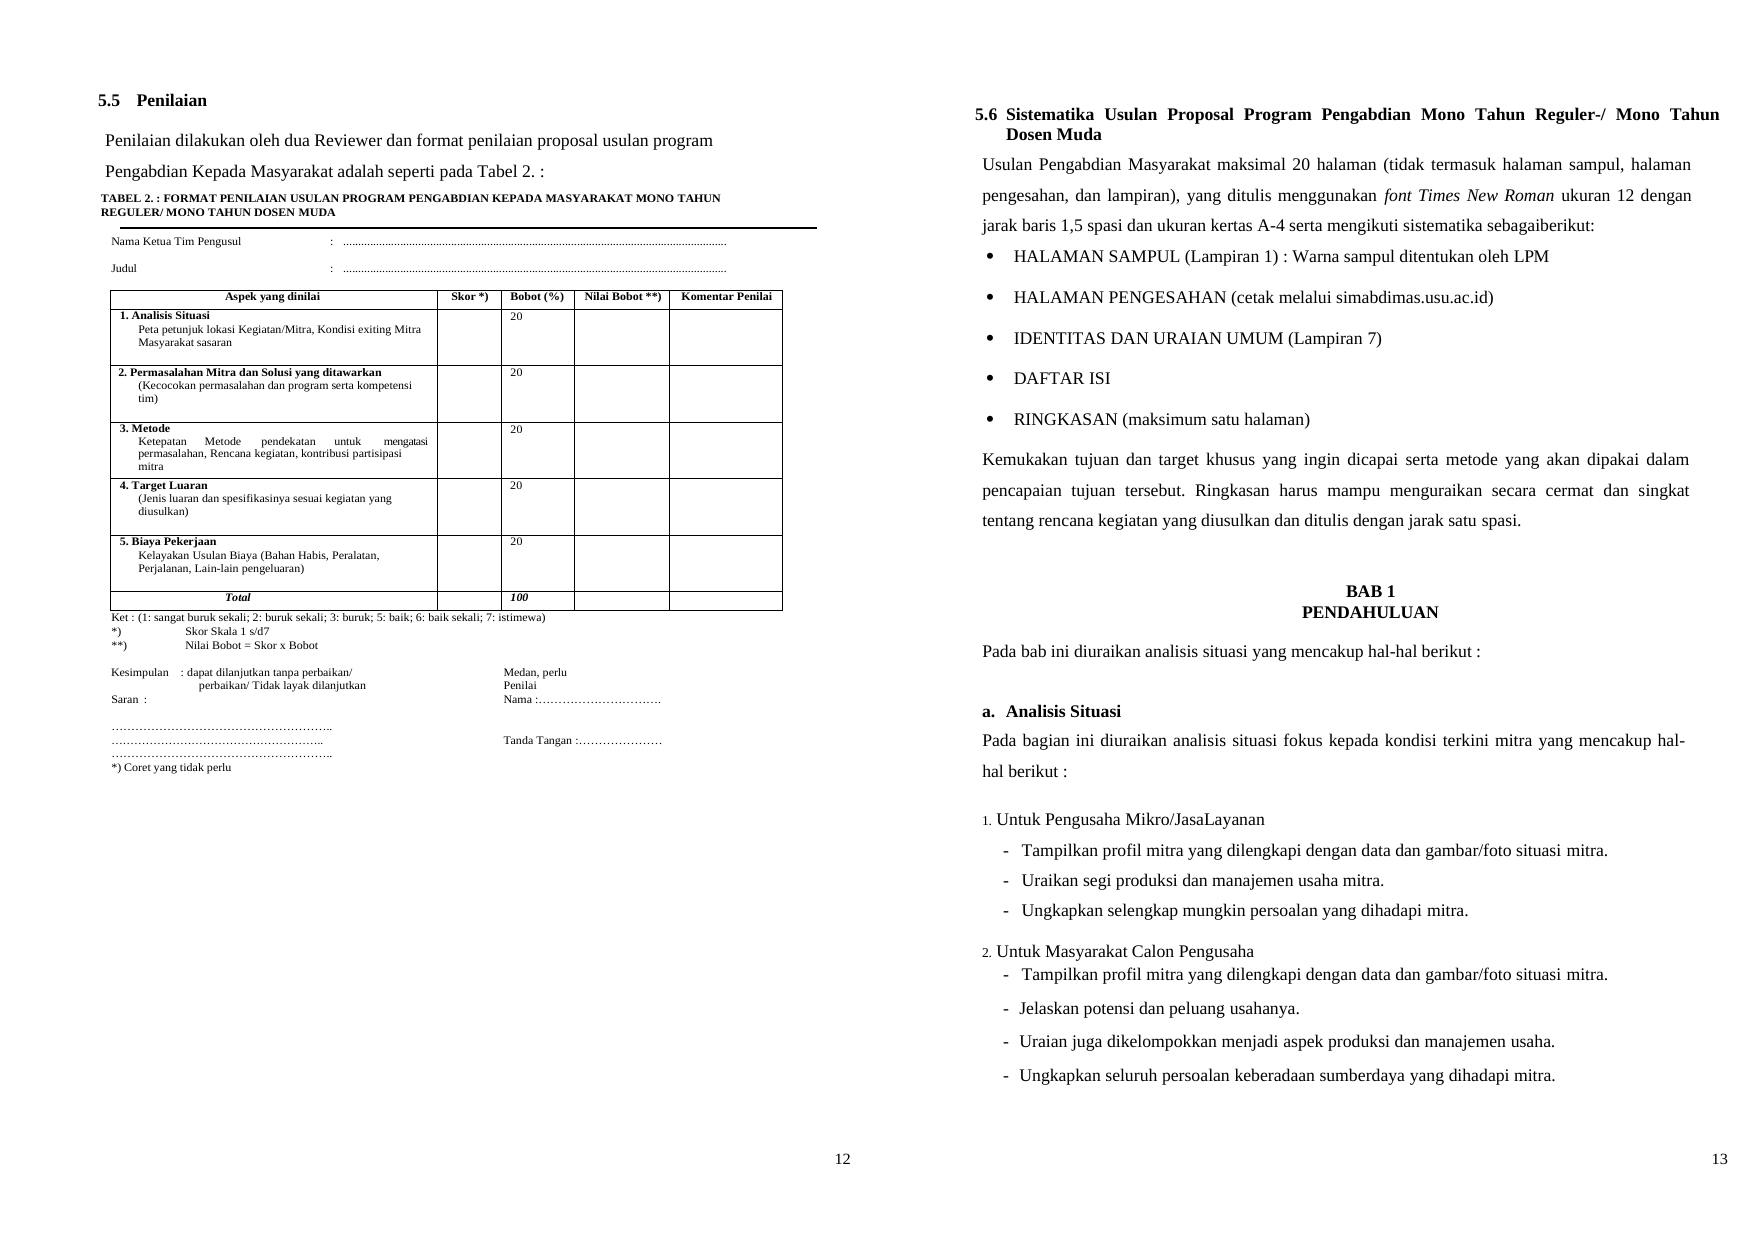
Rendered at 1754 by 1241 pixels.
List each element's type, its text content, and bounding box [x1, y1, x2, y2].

table_cell [575, 366, 669, 422]
table_cell [670, 536, 782, 591]
list Uraikan segi produksi dan manajemen usaha mitra. [1003, 870, 1731, 890]
table_cell 4. Target Luaran (Jenis luaran dan spesifikasinya sesuai kegiatan yang diusulkan) [111, 479, 437, 534]
table_cell [670, 423, 782, 478]
table_cell [670, 366, 782, 422]
list DAFTAR ISI [987, 368, 1731, 388]
table_cell 1. Analisis Situasi Peta petunjuk lokasi Kegiatan/Mitra, Kondisi exiting Mitra Masyarakat sasaran [111, 310, 437, 365]
text Kesimpulan : dapat dilanjutkan tanpa perbaikan/ Medan, perlu perbaikan/ Tidak layak dilanjutkan Penilai [111, 665, 618, 692]
text *) Coret yang tidak perlu [111, 761, 778, 774]
table_cell [575, 536, 669, 591]
table_header Komentar Penilai [670, 291, 782, 309]
table_header Bobot (%) [502, 291, 574, 309]
table_cell [438, 592, 501, 610]
table_cell 5. Biaya Pekerjaan Kelayakan Usulan Biaya (Bahan Habis, Peralatan, Perjalanan, Lain-lain pengeluaran) [111, 536, 437, 591]
text TABEL 2. : FORMAT PENILAIAN USULAN PROGRAM PENGABDIAN KEPADA MASYARAKAT MONO TAHUN REGULER/ MONO TAHUN DOSEN MUDA [101, 192, 774, 219]
list Ungkapkan selengkap mungkin persoalan yang dihadapi mitra. [1003, 900, 1731, 921]
list Untuk Pengusaha Mikro/JasaLayanan [982, 809, 1731, 829]
table_cell 20 [502, 536, 574, 591]
table_cell Total [111, 592, 437, 610]
table_cell [575, 479, 669, 534]
subtitle Penilaian [98, 90, 778, 110]
text ……………………………………………….. [111, 720, 778, 733]
table_cell [438, 310, 501, 365]
list Untuk Masyarakat Calon Pengusaha [982, 941, 1731, 961]
table_header Nilai Bobot **) [575, 291, 669, 309]
table_cell 20 [502, 423, 574, 478]
table_cell [670, 479, 782, 534]
list HALAMAN SAMPUL (Lampiran 1) : Warna sampul ditentukan oleh LPM [987, 245, 1731, 267]
table_cell [438, 479, 501, 534]
text Ket : (1: sangat buruk sekali; 2: buruk sekali; 3: buruk; 5: baik; 6: baik sekali; 7: istimewa) [111, 611, 778, 624]
list Tampilkan profil mitra yang dilengkapi dengan data dan gambar/foto situasi mitra. [1003, 839, 1731, 860]
table_header Aspek yang dinilai [111, 291, 437, 309]
subtitle Sistematika Usulan Proposal Program Pengabdian Mono Tahun Reguler-/ Mono Tahun Dosen Muda [975, 104, 1720, 144]
subtitle Analisis Situasi [982, 701, 1731, 721]
text ……………………………………………….. Tanda Tangan :………………… [111, 733, 778, 747]
text Kemukakan tujuan dan target khusus yang ingin dicapai serta metode yang akan dipakai dalam pencapaian tujuan tersebut. Ringkasan harus mampu menguraikan secara cermat dan singkat tentang rencana kegiatan yang diusulkan dan ditulis dengan jarak satu spasi. [982, 449, 1691, 530]
list RINGKASAN (maksimum satu halaman) [987, 409, 1731, 429]
list Tampilkan profil mitra yang dilengkapi dengan data dan gambar/foto situasi mitra. [1003, 964, 1731, 984]
list Ungkapkan seluruh persoalan keberadaan sumberdaya yang dihadapi mitra. [1003, 1064, 1731, 1085]
table_cell 100 [502, 592, 574, 610]
text Usulan Pengabdian Masyarakat maksimal 20 halaman (tidak termasuk halaman sampul, halaman pengesahan, dan lampiran), yang ditulis menggunakan font Times New Roman ukuran 12 dengan jarak baris 1,5 spasi dan ukuran kertas A-4 serta mengikuti sistematika sebagaiberikut: [982, 154, 1692, 235]
table_cell 2. Permasalahan Mitra dan Solusi yang ditawarkan (Kecocokan permasalahan dan program serta kompetensi tim) [111, 366, 437, 422]
text **) Nilai Bobot = Skor x Bobot [111, 638, 778, 652]
text Penilaian dilakukan oleh dua Reviewer dan format penilaian proposal usulan program Pengabdian Kepada Masyarakat adalah seperti pada Tabel 2. : [105, 130, 774, 181]
table_cell 20 [502, 479, 574, 534]
table_cell [438, 423, 501, 478]
text *) Skor Skala 1 s/d7 [111, 625, 778, 638]
list HALAMAN PENGESAHAN (cetak melalui simabdimas.usu.ac.id) [987, 287, 1731, 307]
table_cell 20 [502, 310, 574, 365]
list Uraian juga dikelompokkan menjadi aspek produksi dan manajemen usaha. [1003, 1031, 1731, 1051]
table_cell [438, 366, 501, 422]
subtitle BAB 1 PENDAHULUAN [1302, 581, 1439, 622]
table_cell [575, 592, 669, 610]
table_cell [670, 310, 782, 365]
list Jelaskan potensi dan peluang usahanya. [1003, 997, 1731, 1018]
table_cell [575, 310, 669, 365]
table_cell [438, 536, 501, 591]
table_cell 3. Metode Ketepatan Metode pendekatan untuk mengatasi permasalahan, Rencana kegiatan, kontribusi partisipasi mitra [111, 423, 437, 478]
table_cell 20 [502, 366, 574, 422]
table_cell [670, 592, 782, 610]
table_cell [575, 423, 669, 478]
text Judul : ................................................................................................................................ [111, 262, 778, 275]
text Pada bagian ini diuraikan analisis situasi fokus kepada kondisi terkini mitra yang mencakup hal-hal berikut : [982, 730, 1685, 781]
text Pada bab ini diuraikan analisis situasi yang mencakup hal-hal berikut : [982, 641, 1731, 661]
list IDENTITAS DAN URAIAN UMUM (Lampiran 7) [987, 328, 1731, 348]
table_header Skor *) [438, 291, 501, 309]
text Saran : Nama :…………………………. [111, 692, 778, 706]
text ……………………………………………….. [111, 747, 778, 760]
